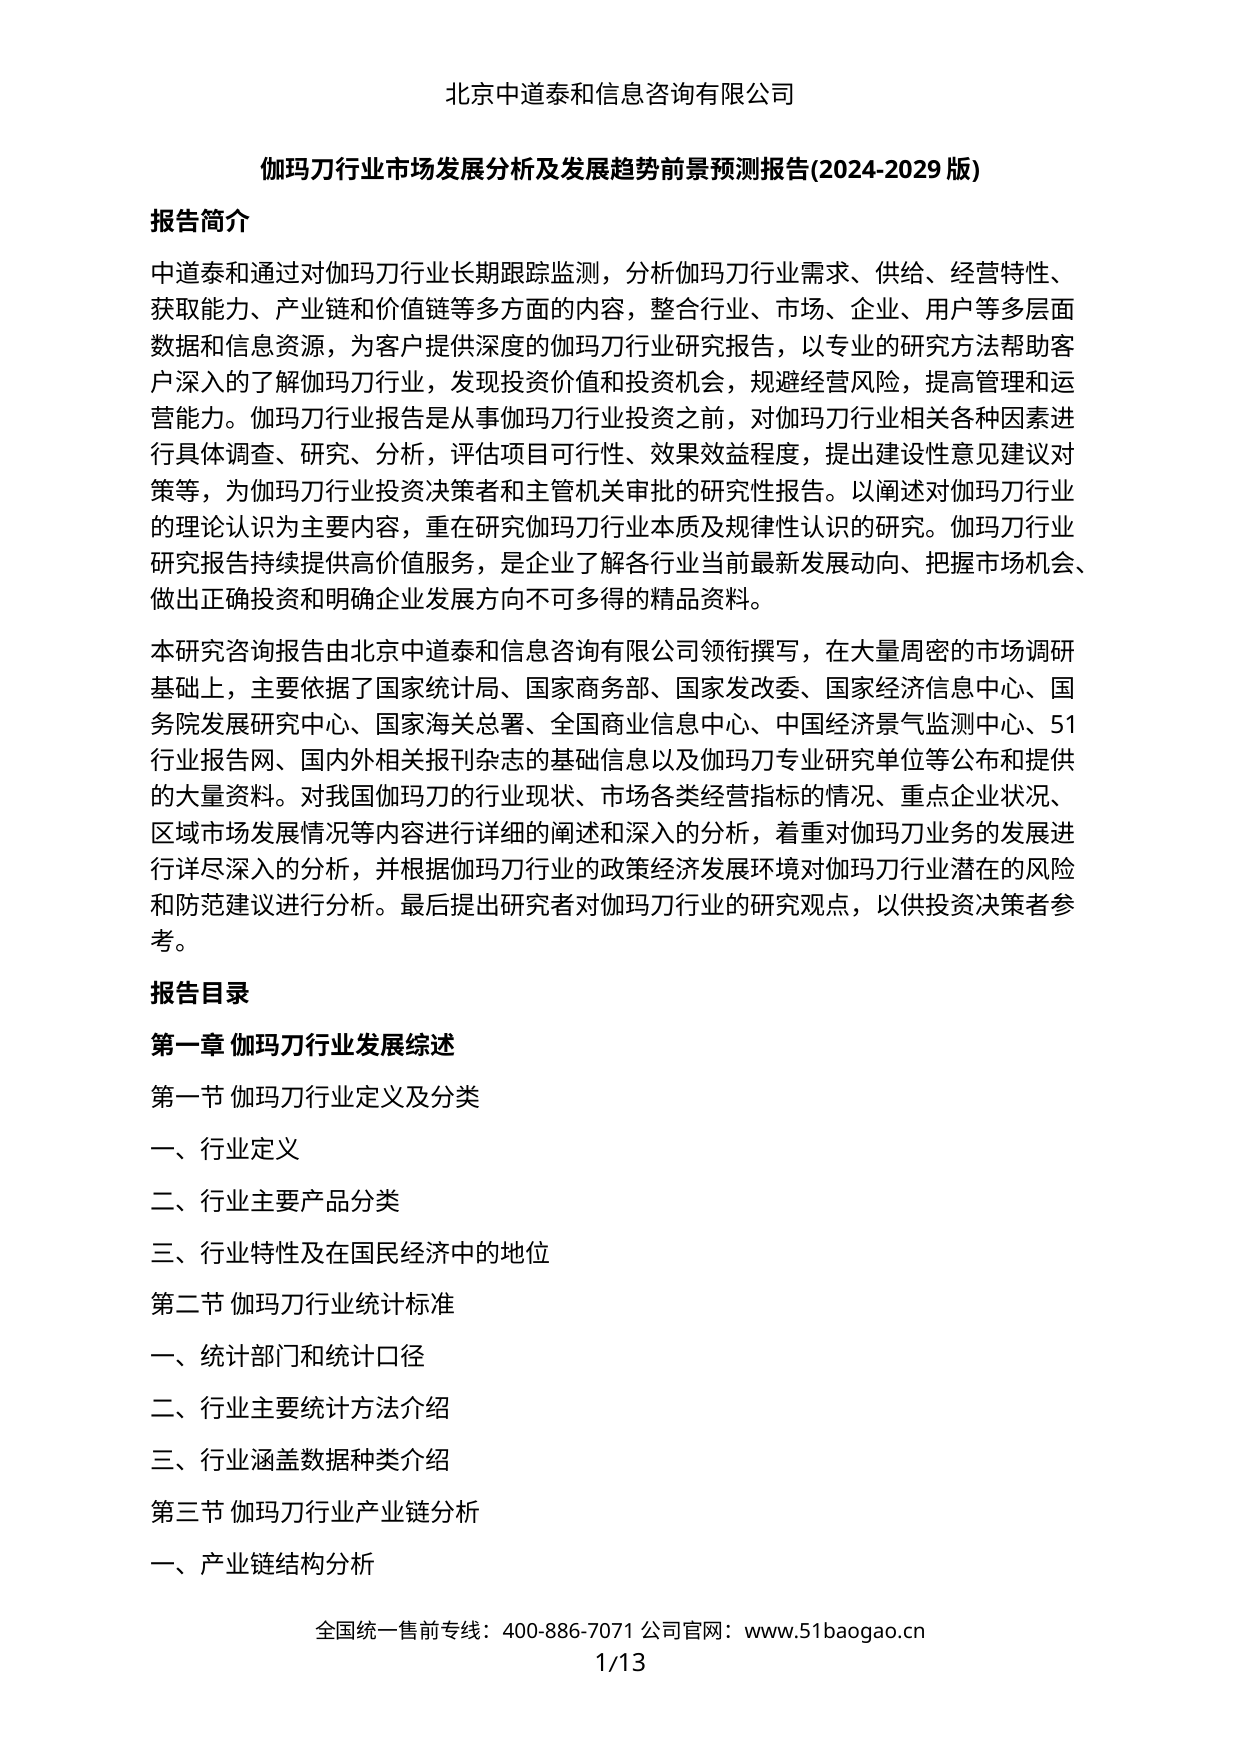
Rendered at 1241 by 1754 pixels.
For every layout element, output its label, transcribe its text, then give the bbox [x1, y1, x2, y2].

text 一、统计部门和统计口径 [150, 1337, 1090, 1373]
text 报告目录 [150, 974, 1090, 1010]
text 第二节 伽玛刀行业统计标准 [150, 1285, 1090, 1321]
text 本研究咨询报告由北京中道泰和信息咨询有限公司领衔撰写，在大量周密的市场调研基础上，主要依据了国家统计局、国家商务部、国家发改委、国家经济信息中心、国务院发展研究中心、国家海关总署、全国商业信息中心、中国经济景气监测中心、51行业报告网、国内外相关报刊杂志的基础信息以及伽玛刀专业研究单位等公布和提供的大量资料。对我国伽玛刀的行业现状、市场各类经营指标的情况、重点企业状况、区域市场发展情况等内容进行详细的阐述和深入的分析，着重对伽玛刀业务的发展进行详尽深入的分析，并根据伽玛刀行业的政策经济发展环境对伽玛刀行业潜在的风险和防范建议进行分析。最后提出研究者对伽玛刀行业的研究观点，以供投资决策者参考。 [150, 632, 1090, 958]
text 二、行业主要产品分类 [150, 1181, 1090, 1217]
text 中道泰和通过对伽玛刀行业长期跟踪监测，分析伽玛刀行业需求、供给、经营特性、获取能力、产业链和价值链等多方面的内容，整合行业、市场、企业、用户等多层面数据和信息资源，为客户提供深度的伽玛刀行业研究报告，以专业的研究方法帮助客户深入的了解伽玛刀行业，发现投资价值和投资机会，规避经营风险，提高管理和运营能力。伽玛刀行业报告是从事伽玛刀行业投资之前，对伽玛刀行业相关各种因素进行具体调查、研究、分析，评估项目可行性、效果效益程度，提出建设性意见建议对策等，为伽玛刀行业投资决策者和主管机关审批的研究性报告。以阐述对伽玛刀行业的理论认识为主要内容，重在研究伽玛刀行业本质及规律性认识的研究。伽玛刀行业研究报告持续提供高价值服务，是企业了解各行业当前最新发展动向、把握市场机会、做出正确投资和明确企业发展方向不可多得的精品资料。 [150, 254, 1090, 616]
text 第一节 伽玛刀行业定义及分类 [150, 1077, 1090, 1114]
text 三、行业特性及在国民经济中的地位 [150, 1233, 1090, 1269]
text 一、产业链结构分析 [150, 1544, 1090, 1581]
text 三、行业涵盖数据种类介绍 [150, 1441, 1090, 1477]
text 一、行业定义 [150, 1129, 1090, 1166]
text 伽玛刀行业市场发展分析及发展趋势前景预测报告(2024-2029版) [150, 150, 1090, 186]
text 第三节 伽玛刀行业产业链分析 [150, 1492, 1090, 1529]
text 报告简介 [150, 202, 1090, 238]
text 二、行业主要统计方法介绍 [150, 1389, 1090, 1425]
text 第一章 伽玛刀行业发展综述 [150, 1026, 1090, 1062]
